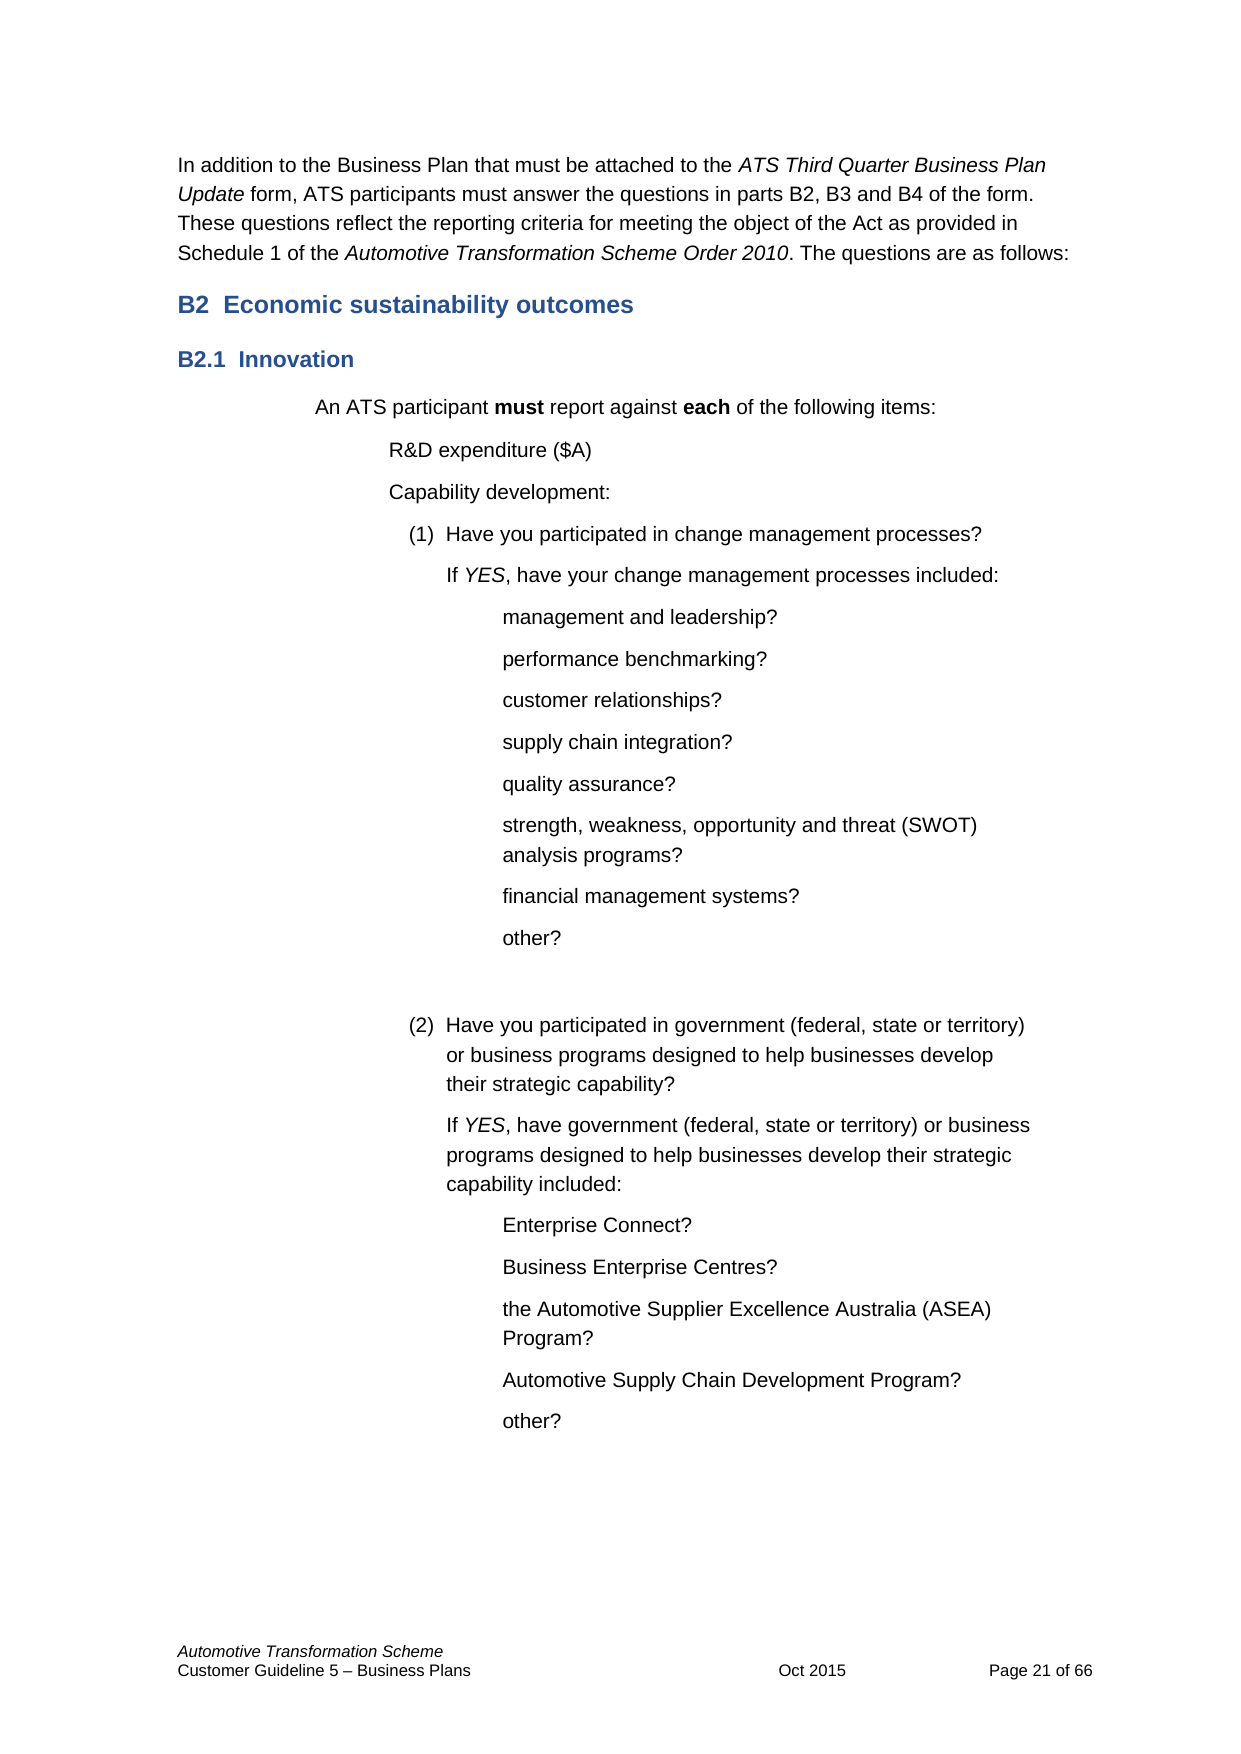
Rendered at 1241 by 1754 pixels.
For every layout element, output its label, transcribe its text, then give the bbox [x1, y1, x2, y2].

subtitle B2 Economic sustainability outcomes [177, 289, 1092, 318]
table_cell customer relationships? [377, 677, 1046, 718]
table_header (2) Have you participated in government (federal, state or territory) or business programs designed to help businesses develop their strategic capability? [377, 1002, 1046, 1102]
table_cell strength, weakness, opportunity and threat (SWOT) analysis programs? [377, 802, 1046, 873]
table_cell quality assurance? [377, 760, 1046, 802]
subtitle B2.1 Innovation [177, 343, 1092, 373]
table_cell If YES, have government (federal, state or territory) or business programs designed to help businesses develop their strategic capability included: [377, 1102, 1046, 1202]
table_cell other? [377, 914, 1046, 956]
table_cell Enterprise Connect? [377, 1202, 1046, 1243]
table_cell (1) Have you participated in change management processes? [377, 510, 1046, 552]
table_cell Capability development: [377, 469, 1046, 510]
text An ATS participant must report against each of the following items: [315, 385, 1092, 418]
table_cell performance benchmarking? [377, 635, 1046, 677]
table_cell financial management systems? [377, 873, 1046, 914]
table_cell the Automotive Supplier Excellence Australia (ASEA) Program? [377, 1285, 1046, 1356]
table_cell If YES, have your change management processes included: [377, 552, 1046, 593]
table_cell other? [377, 1398, 1046, 1439]
text In addition to the Business Plan that must be attached to the ATS Third Quarter Business Plan Update form, ATS participants must answer the questions in parts B2, B3 and B4 of the form. These questions reflect the reporting criteria for meeting the object of the Act as provided in Schedule 1 of the Automotive Transformation Scheme Order 2010. The questions are as follows: [177, 148, 1092, 264]
table_cell Business Enterprise Centres? [377, 1244, 1046, 1285]
table_cell Automotive Supply Chain Development Program? [377, 1356, 1046, 1398]
table_cell supply chain integration? [377, 719, 1046, 760]
table_cell management and leadership? [377, 594, 1046, 635]
table_header R&D expenditure ($A) [377, 427, 1046, 468]
